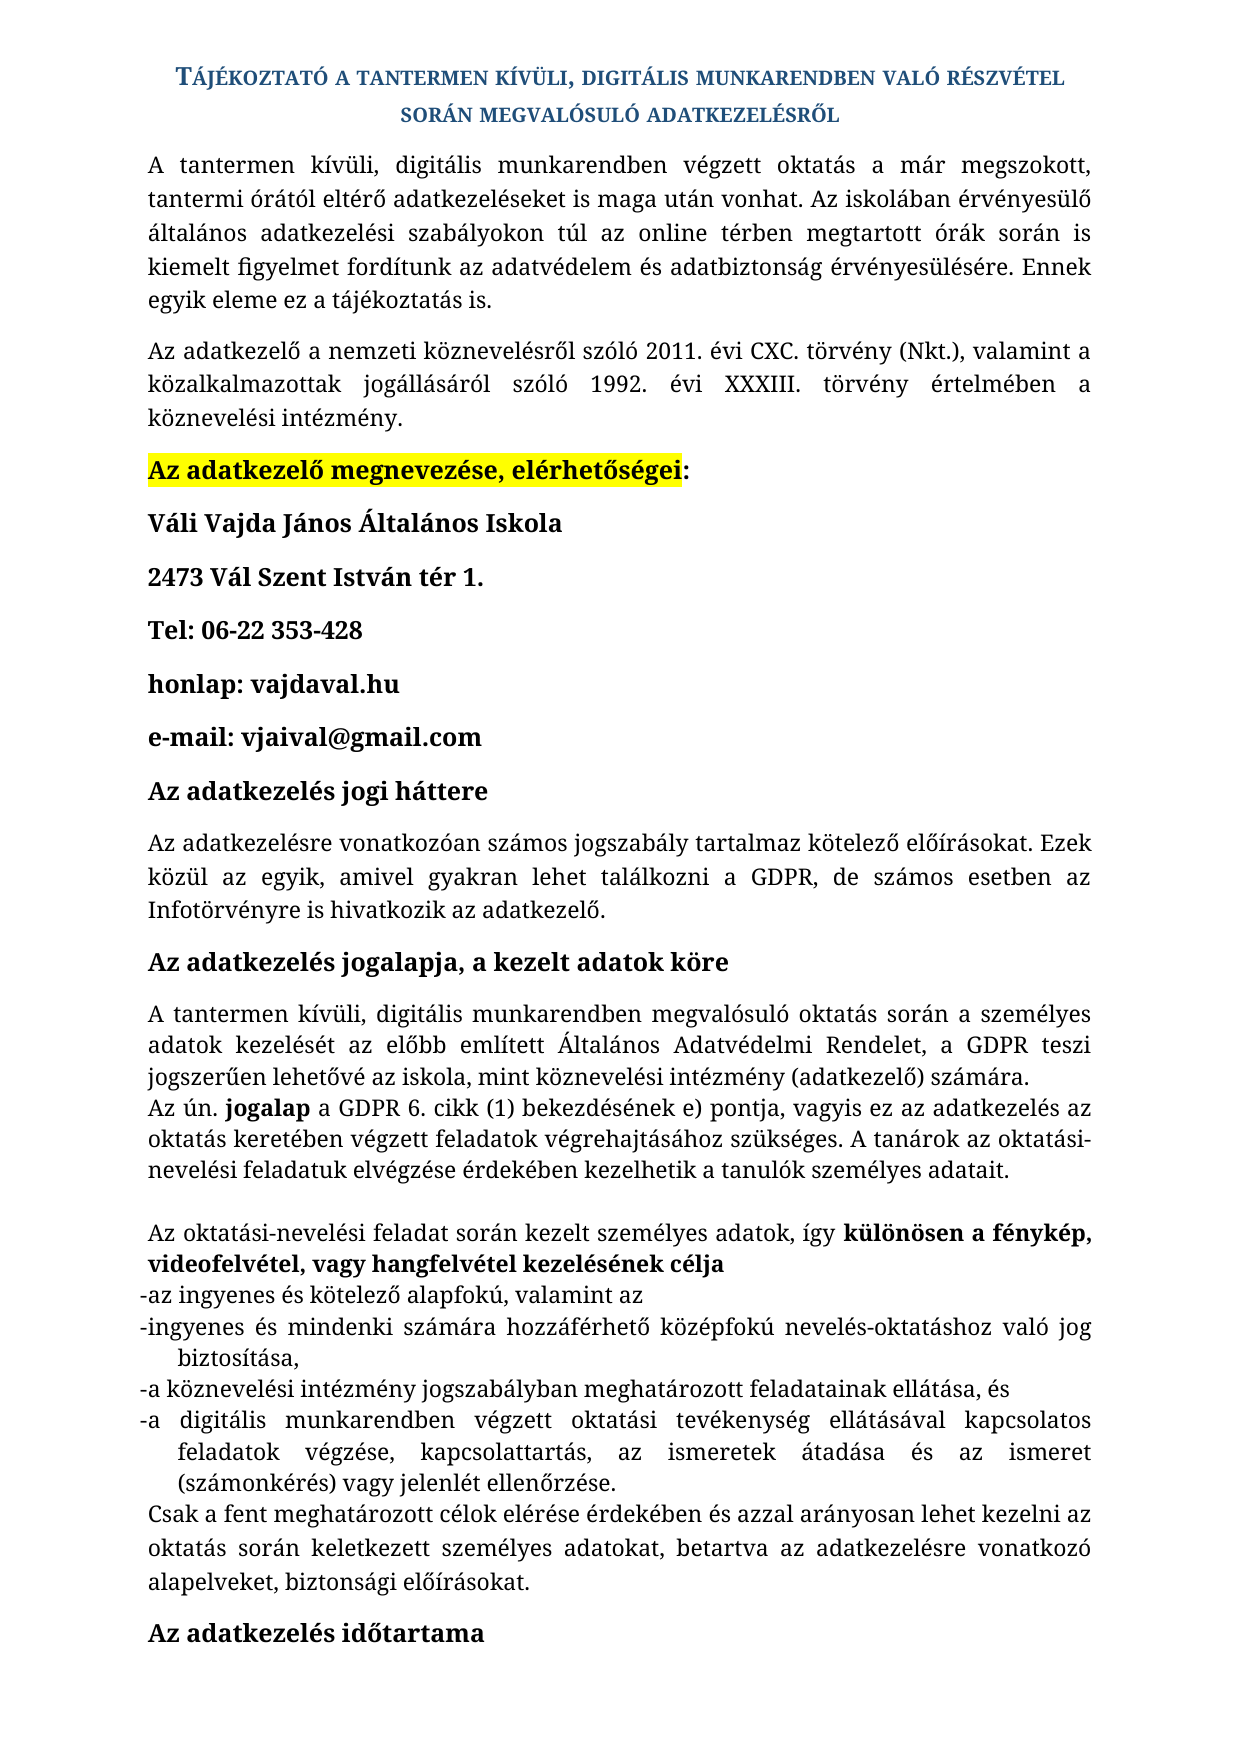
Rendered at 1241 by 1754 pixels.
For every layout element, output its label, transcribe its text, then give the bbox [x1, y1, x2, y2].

text A tantermen kívüli, digitális munkarendben végzett oktatás a már megszokott, tantermi órától eltérő adatkezeléseket is maga után vonhat. Az iskolában érvényesülő általános adatkezelési szabályokon túl az online térben megtartott órák során is kiemelt figyelmet fordítunk az adatvédelem és adatbiztonság érvényesülésére. Ennek egyik eleme ez a tájékoztatás is. [148, 149, 1093, 316]
text Az adatkezelésre vonatkozóan számos jogszabály tartalmaz kötelező előírásokat. Ezek közül az egyik, amivel gyakran lehet találkozni a GDPR, de számos esetben az Infotörvényre is hivatkozik az adatkezelő. [148, 827, 1093, 925]
text Az oktatási-nevelési feladat során kezelt személyes adatok, így különösen a fénykép, videofelvétel, vagy hangfelvétel kezelésének célja [148, 1217, 1093, 1279]
text Az adatkezelés jogi háttere [148, 773, 1093, 807]
text A tantermen kívüli, digitális munkarendben megvalósuló oktatás során a személyes adatok kezelését az előbb említett Általános Adatvédelmi Rendelet, a GDPR teszi jogszerűen lehetővé az iskola, mint köznevelési intézmény (adatkezelő) számára. [148, 998, 1093, 1092]
text honlap: vajdaval.hu [148, 666, 1093, 700]
text Az adatkezelő megnevezése, elérhetőségei: [682, 453, 1093, 487]
text e-mail: vjaival@gmail.com [148, 720, 1093, 754]
list a digitális munkarendben végzett oktatási tevékenység ellátásával kapcsolatos feladatok végzése, kapcsolattartás, az ismeretek átadása és az ismeret (számonkérés) vagy jelenlét ellenőrzése. [140, 1404, 1093, 1498]
text Váli Vajda János Általános Iskola [148, 506, 1093, 540]
text Az adatkezelő a nemzeti köznevelésről szóló 2011. évi CXC. törvény (Nkt.), valamint a közalkalmazottak jogállásáról szóló 1992. évi XXXIII. törvény értelmében a köznevelési intézmény. [148, 335, 1093, 433]
text 2473 Vál Szent István tér 1. [148, 559, 1093, 593]
list az ingyenes és kötelező alapfokú, valamint az [140, 1279, 1093, 1311]
text Tájékoztató a tantermen kívüli, digitális munkarendben való részvétel során megvalósuló adatkezelésről [148, 59, 1093, 130]
text Az ún. jogalap a GDPR 6. cikk (1) bekezdésének e) pontja, vagyis ez az adatkezelés az oktatás keretében végzett feladatok végrehajtásához szükséges. A tanárok az oktatási-nevelési feladatuk elvégzése érdekében kezelhetik a tanulók személyes adatait. [148, 1092, 1093, 1186]
list a köznevelési intézmény jogszabályban meghatározott feladatainak ellátása, és [140, 1373, 1093, 1404]
text Az adatkezelés időtartama [148, 1616, 1093, 1650]
text Csak a fent meghatározott célok elérése érdekében és azzal arányosan lehet kezelni az oktatás során keletkezett személyes adatokat, betartva az adatkezelésre vonatkozó alapelveket, biztonsági előírásokat. [148, 1498, 1093, 1597]
text Tel: 06-22 353-428 [148, 613, 1093, 647]
list ingyenes és mindenki számára hozzáférhető középfokú nevelés-oktatáshoz való jog biztosítása, [140, 1311, 1093, 1373]
text Az adatkezelés jogalapja, a kezelt adatok köre [148, 944, 1093, 979]
